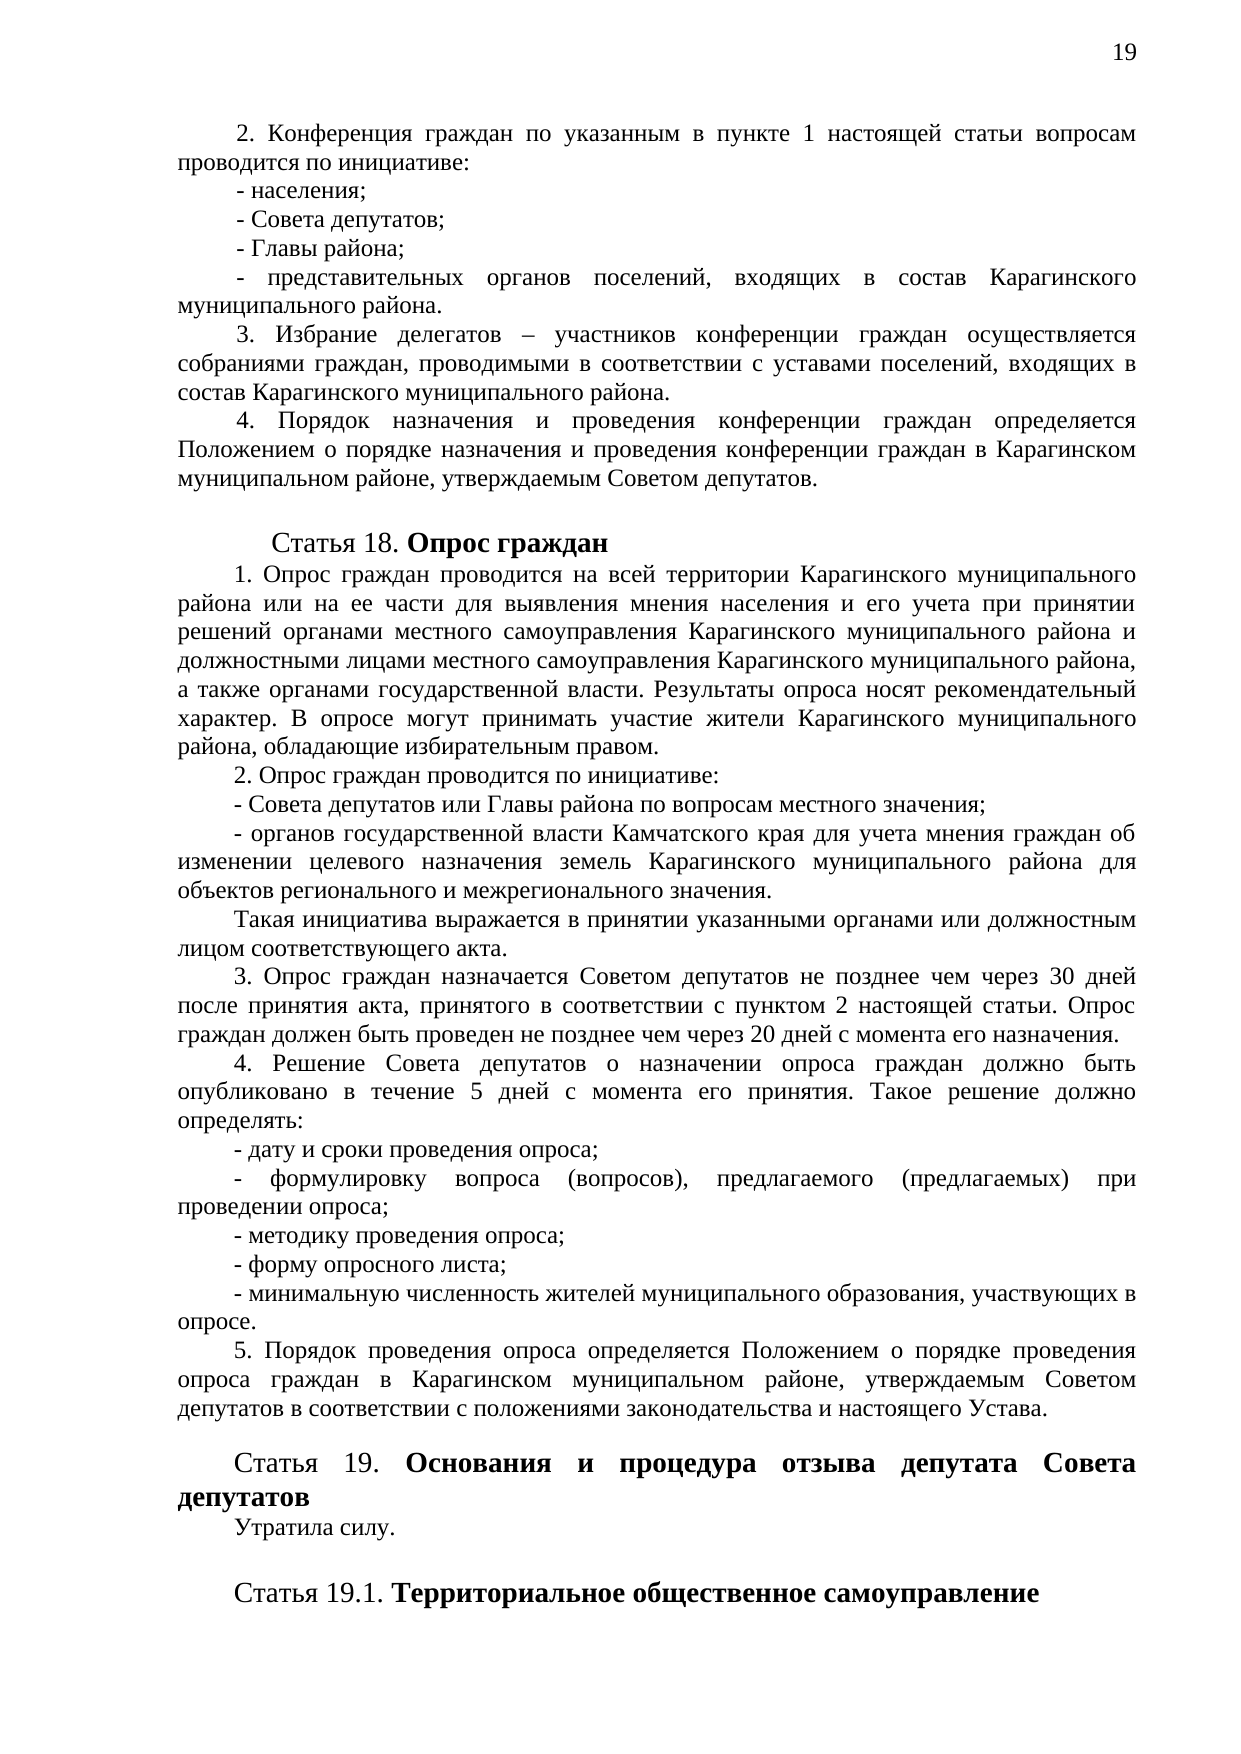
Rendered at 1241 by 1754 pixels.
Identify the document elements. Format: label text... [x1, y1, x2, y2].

text Утратила силу. [177, 1512, 1137, 1541]
text - Совета депутатов; [177, 204, 1137, 233]
text - населения; [177, 176, 1137, 204]
text - методику проведения опроса; [177, 1220, 1137, 1249]
text - форму опросного листа; [177, 1249, 1137, 1278]
text - Совета депутатов или Главы района по вопросам местного значения; [177, 789, 1137, 818]
text 1. Опрос граждан проводится на всей территории Карагинского муниципального района или на ее части для выявления мнения населения и его учета при принятии решений органами местного самоуправления Карагинского муниципального района и должностными лицами местного самоуправления Карагинского муниципального района, а также органами государственной власти. Результаты опроса носят рекомендательный характер. В опросе могут принимать участие жители Карагинского муниципального района, обладающие избирательным правом. [177, 559, 1137, 760]
text - органов государственной власти Камчатского края для учета мнения граждан об изменении целевого назначения земель Карагинского муниципального района для объектов регионального и межрегионального значения. [177, 818, 1137, 904]
text - минимальную численность жителей муниципального образования, участвующих в опросе. [177, 1278, 1137, 1335]
subtitle Статья 18. Опрос граждан [215, 525, 1122, 559]
text Статья 19.1. Территориальное общественное самоуправление [177, 1575, 1137, 1608]
text 3. Опрос граждан назначается Советом депутатов не позднее чем через 30 дней после принятия акта, принятого в соответствии с пунктом 2 настоящей статьи. Опрос граждан должен быть проведен не позднее чем через 20 дней с момента его назначения. [177, 961, 1137, 1048]
text 4. Порядок назначения и проведения конференции граждан определяется Положением о порядке назначения и проведения конференции граждан в Карагинском муниципальном районе, утверждаемым Советом депутатов. [177, 406, 1137, 492]
text - представительных органов поселений, входящих в состав Карагинского муниципального района. [177, 262, 1137, 319]
text - Главы района; [177, 233, 1137, 262]
text 5. Порядок проведения опроса определяется Положением о порядке проведения опроса граждан в Карагинском муниципальном районе, утверждаемым Советом депутатов в соответствии с положениями законодательства и настоящего Устава. [177, 1335, 1137, 1421]
text 2. Опрос граждан проводится по инициативе: [177, 760, 1137, 789]
text 3. Избрание делегатов – участников конференции граждан осуществляется собраниями граждан, проводимыми в соответствии с уставами поселений, входящих в состав Карагинского муниципального района. [177, 319, 1137, 406]
text - дату и сроки проведения опроса; [177, 1134, 1137, 1163]
text 4. Решение Совета депутатов о назначении опроса граждан должно быть опубликовано в течение 5 дней с момента его принятия. Такое решение должно определять: [177, 1048, 1137, 1134]
text Статья 19. Основания и процедура отзыва депутата Совета депутатов [177, 1445, 1137, 1512]
text Такая инициатива выражается в принятии указанными органами или должностным лицом соответствующего акта. [177, 904, 1137, 961]
text - формулировку вопроса (вопросов), предлагаемого (предлагаемых) при проведении опроса; [177, 1163, 1137, 1220]
text 2. Конференция граждан по указанным в пункте 1 настоящей статьи вопросам проводится по инициативе: [177, 118, 1137, 176]
